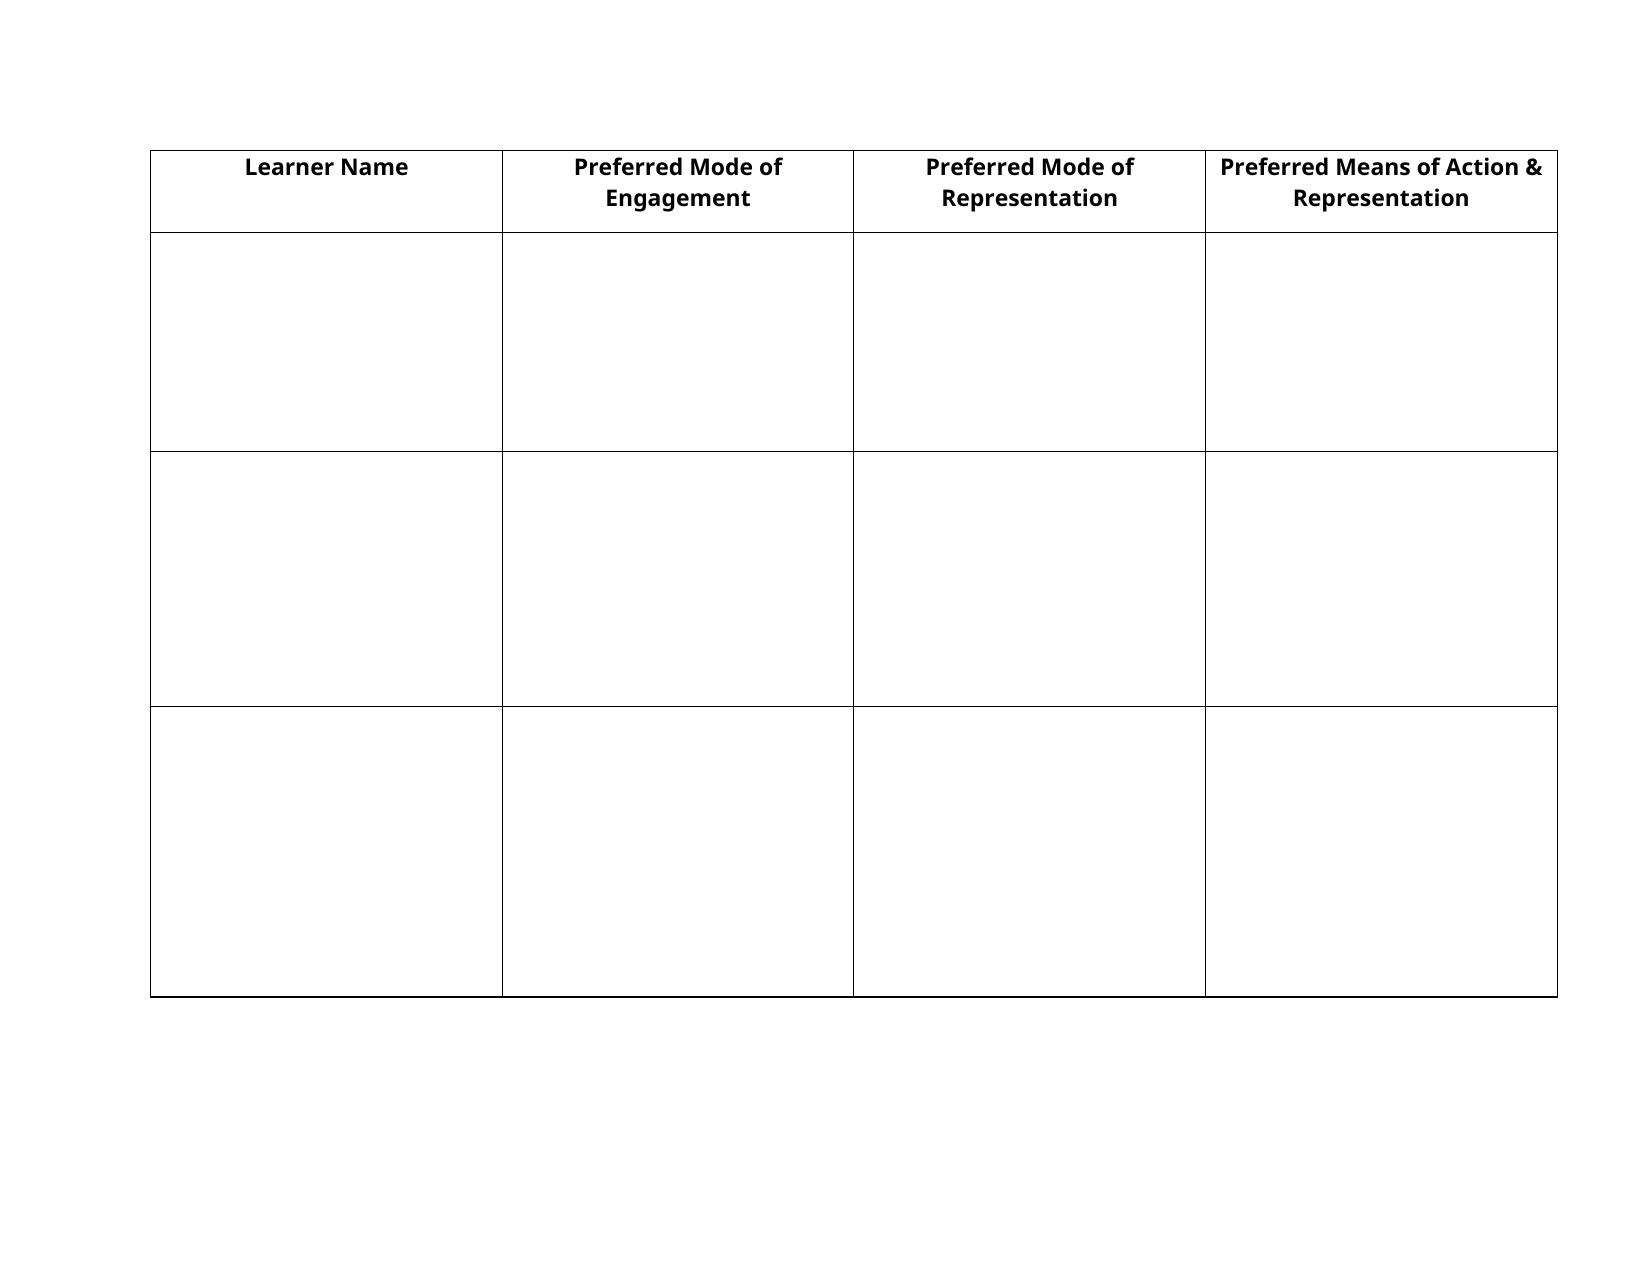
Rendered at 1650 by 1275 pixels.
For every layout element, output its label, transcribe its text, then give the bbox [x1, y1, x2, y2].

table_cell [1206, 707, 1557, 996]
table_cell [854, 452, 1205, 706]
table_cell [151, 707, 502, 996]
table_cell [854, 707, 1205, 996]
table_header Preferred Mode of Representation [854, 151, 1205, 232]
table_cell [854, 233, 1205, 451]
table_cell [1206, 452, 1557, 706]
table_header Learner Name [151, 151, 502, 232]
table_cell [151, 452, 502, 706]
table_header Preferred Means of Action & Representation [1206, 151, 1557, 232]
table_header Preferred Mode of Engagement [503, 151, 853, 232]
table_cell [503, 707, 853, 996]
table_cell [151, 233, 502, 451]
table_cell [503, 452, 853, 706]
table_cell [503, 233, 853, 451]
table_cell [1206, 233, 1557, 451]
